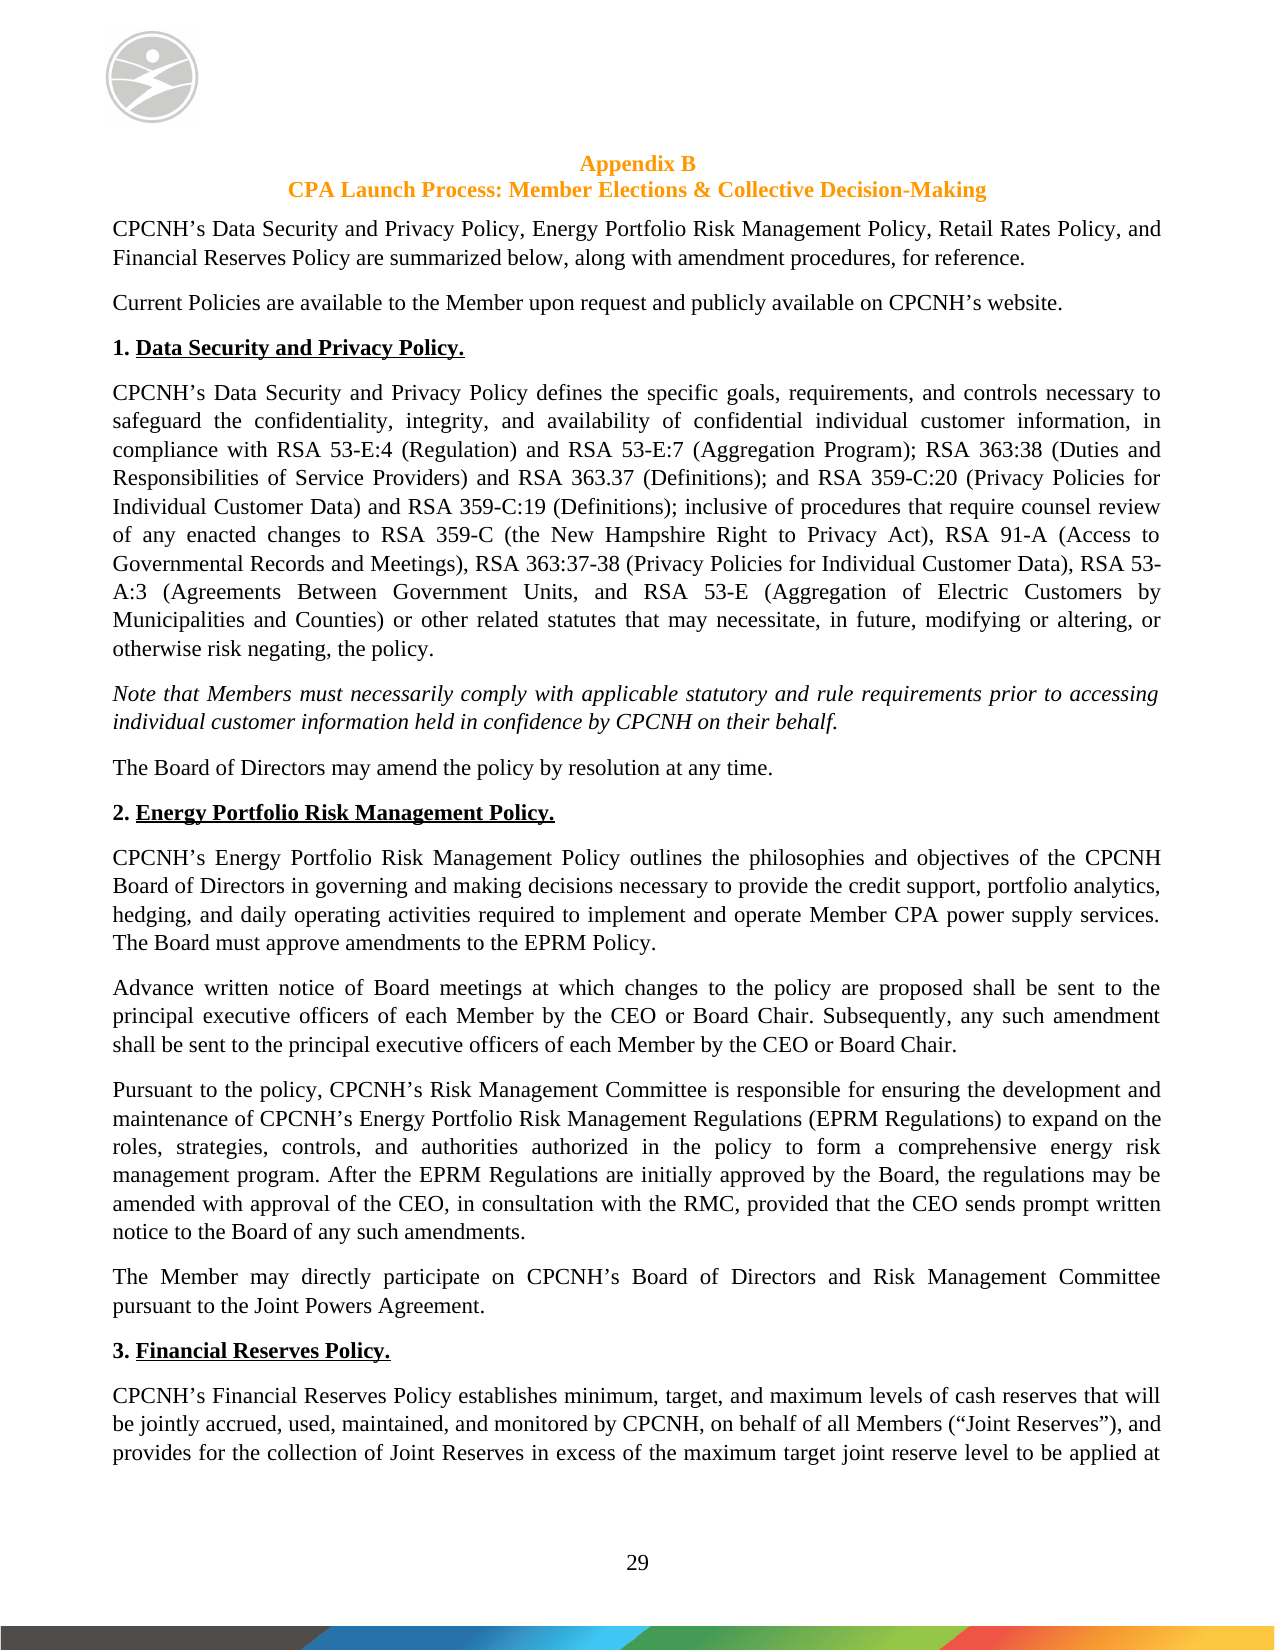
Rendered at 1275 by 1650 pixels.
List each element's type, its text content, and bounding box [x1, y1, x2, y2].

text 1. Data Security and Privacy Policy. [112, 334, 1162, 360]
subtitle CPA Launch Process: Member Elections & Collective Decision-Making [112, 176, 1162, 203]
subtitle Appendix B [112, 150, 1162, 176]
text CPCNH’s Energy Portfolio Risk Management Policy outlines the philosophies and objectives of the CPCNH Board of Directors in governing and making decisions necessary to provide the credit support, portfolio analytics, hedging, and daily operating activities required to implement and operate Member CPA power supply services. The Board must approve amendments to the EPRM Policy. [112, 844, 1162, 955]
text CPCNH’s Data Security and Privacy Policy, Energy Portfolio Risk Management Policy, Retail Rates Policy, and Financial Reserves Policy are summarized below, along with amendment procedures, for reference. [112, 215, 1162, 270]
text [112, 1382, 1162, 1465]
text Advance written notice of Board meetings at which changes to the policy are proposed shall be sent to the principal executive officers of each Member by the CEO or Board Chair. Subsequently, any such amendment shall be sent to the principal executive officers of each Member by the CEO or Board Chair. [112, 974, 1162, 1057]
text Note that Members must necessarily comply with applicable statutory and rule requirements prior to accessing individual customer information held in confidence by CPCNH on their behalf. [112, 680, 1162, 735]
text CPCNH’s Data Security and Privacy Policy defines the specific goals, requirements, and controls necessary to safeguard the confidentiality, integrity, and availability of confidential individual customer information, in compliance with RSA 53-E:4 (Regulation) and RSA 53-E:7 (Aggregation Program); RSA 363:38 (Duties and Responsibilities of Service Providers) and RSA 363.37 (Definitions); and RSA 359-C:20 (Privacy Policies for Individual Customer Data) and RSA 359-C:19 (Definitions); inclusive of procedures that require counsel review of any enacted changes to RSA 359-C (the New Hampshire Right to Privacy Act), RSA 91-A (Access to Governmental Records and Meetings), RSA 363:37-38 (Privacy Policies for Individual Customer Data), RSA 53-A:3 (Agreements Between Government Units, and RSA 53-E (Aggregation of Electric Customers by Municipalities and Counties) or other related statutes that may necessitate, in future, modifying or altering, or otherwise risk negating, the policy. [112, 379, 1162, 661]
text Pursuant to the policy, CPCNH’s Risk Management Committee is responsible for ensuring the development and maintenance of CPCNH’s Energy Portfolio Risk Management Regulations (EPRM Regulations) to expand on the roles, strategies, controls, and authorities authorized in the policy to form a comprehensive energy risk management program. After the EPRM Regulations are initially approved by the Board, the regulations may be amended with approval of the CEO, in consultation with the RMC, provided that the CEO sends prompt written notice to the Board of any such amendments. [112, 1076, 1162, 1245]
picture [103, 28, 200, 125]
text 2. Energy Portfolio Risk Management Policy. [112, 799, 1162, 825]
text The Member may directly participate on CPCNH’s Board of Directors and Risk Management Committee pursuant to the Joint Powers Agreement. [112, 1263, 1162, 1318]
text Current Policies are available to the Member upon request and publicly available on CPCNH’s website. [112, 289, 1162, 315]
picture [0, 1626, 1275, 1650]
text The Board of Directors may amend the policy by resolution at any time. [112, 753, 1162, 780]
text 3. Financial Reserves Policy. [112, 1337, 1162, 1363]
